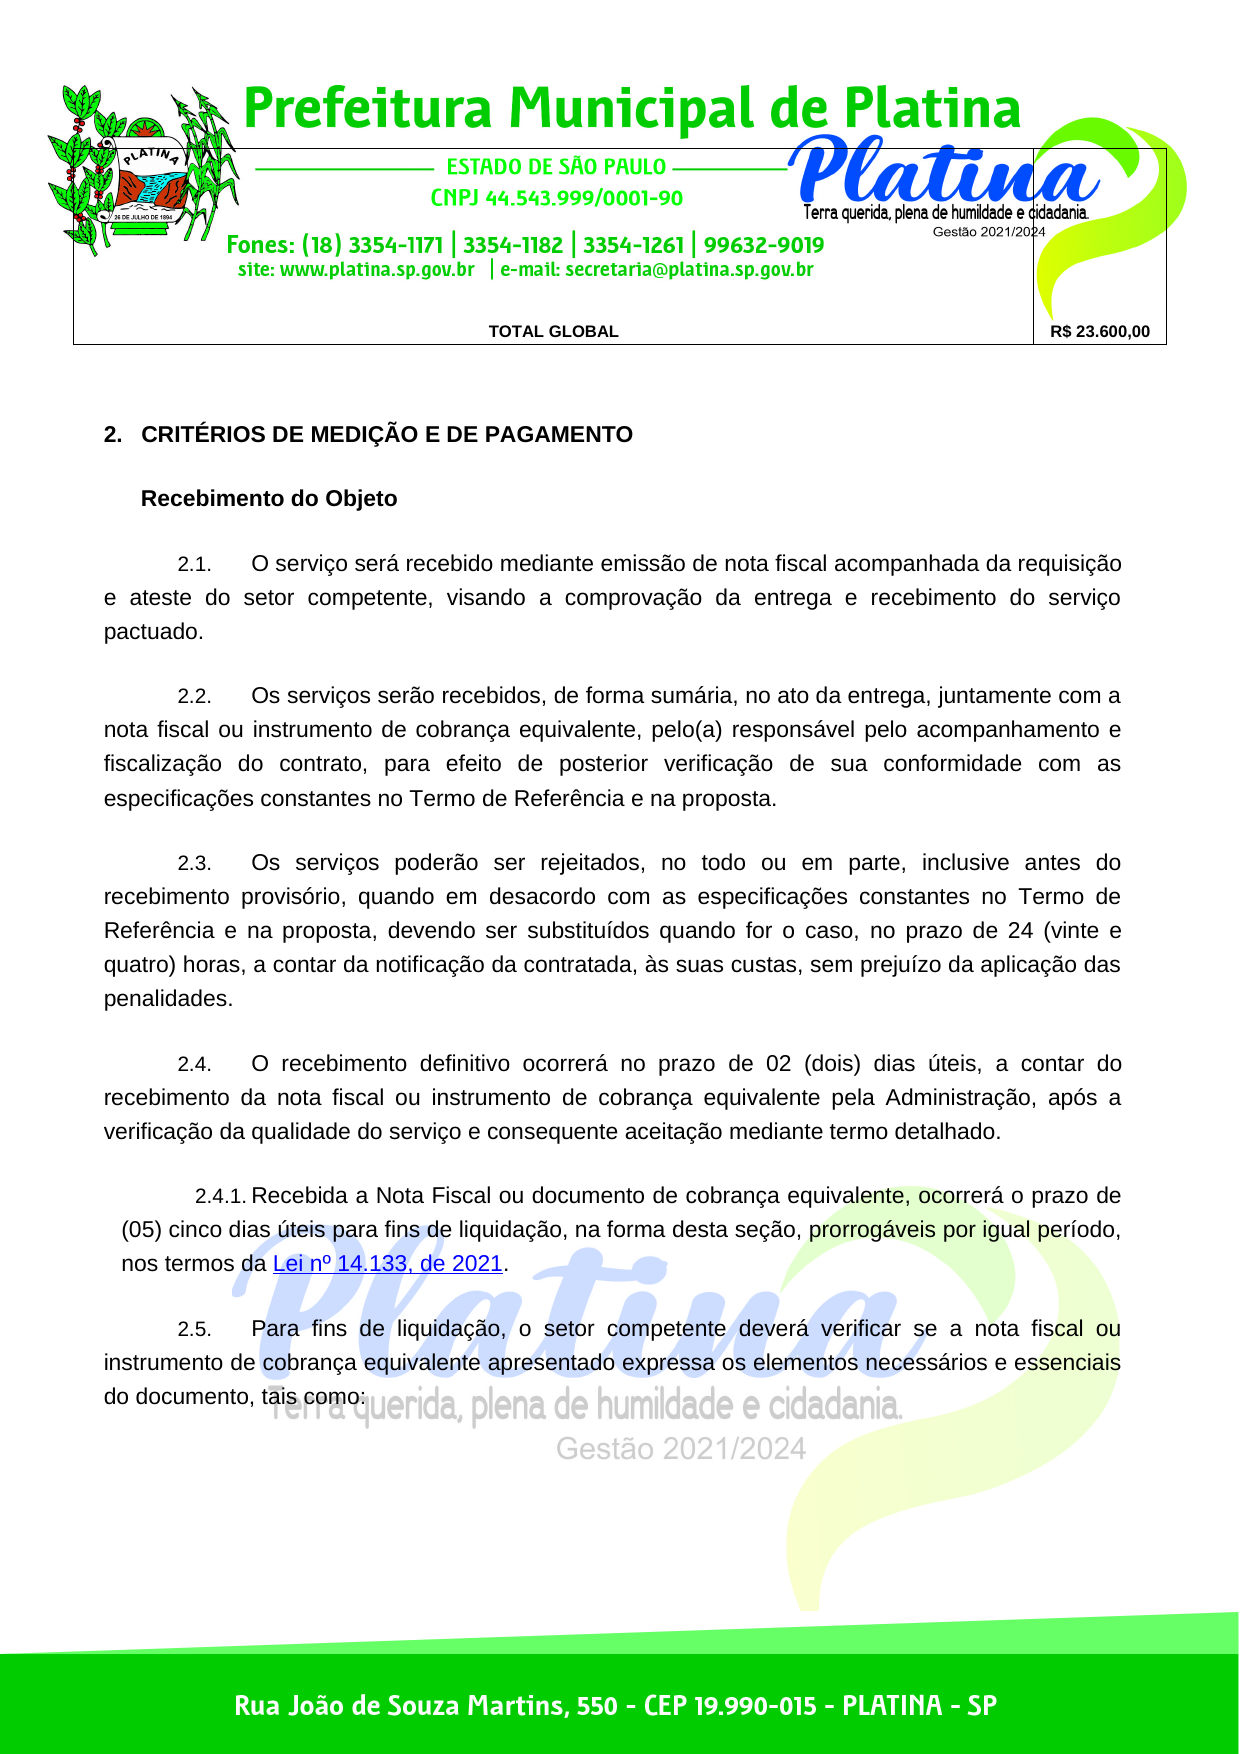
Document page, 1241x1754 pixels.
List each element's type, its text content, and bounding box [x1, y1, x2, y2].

picture [0, 0, 1236, 321]
text Para fins de liquidação, o setor competente deverá verificar se a nota fiscal ou instrumento de cobrança equivalente apresentado expressa os elementos necessários e essenciais do documento, tais como: [103, 1314, 1122, 1409]
picture [0, 1409, 1239, 1754]
text Os serviços poderão ser rejeitados, no todo ou em parte, inclusive antes do recebimento provisório, quando em desacordo com as especificações constantes no Termo de Referência e na proposta, devendo ser substituídos quando for o caso, no prazo de 24 (vinte e quatro) horas, a contar da notificação da contratada, às suas custas, sem prejuízo da aplicação das penalidades. [103, 849, 1122, 1012]
text CRITÉRIOS DE MEDIÇÃO E DE PAGAMENTO [103, 421, 1122, 448]
text O serviço será recebido mediante emissão de nota fiscal acompanhada da requisição e ateste do setor competente, visando a comprovação da entrega e recebimento do serviço pactuado. [103, 549, 1122, 644]
text Recebimento do Objeto [141, 485, 1122, 512]
text Os serviços serão recebidos, de forma sumária, no ato da entrega, juntamente com a nota fiscal ou instrumento de cobrança equivalente, pelo(a) responsável pelo acompanhamento e fiscalização do contrato, para efeito de posterior verificação de sua conformidade com as especificações constantes no Termo de Referência e na proposta. [103, 682, 1122, 811]
picture [232, 1277, 1120, 1314]
table_cell TOTAL GLOBAL [74, 149, 1033, 343]
table_cell R$ 23.600,00 [1034, 149, 1166, 343]
text O recebimento definitivo ocorrerá no prazo de 02 (dois) dias úteis, a contar do recebimento da nota fiscal ou instrumento de cobrança equivalente pela Administração, após a verificação da qualidade do serviço e consequente aceitação mediante termo detalhado. [103, 1049, 1122, 1144]
text Recebida a Nota Fiscal ou documento de cobrança equivalente, ocorrerá o prazo de (05) cinco dias úteis para fins de liquidação, na forma desta seção, prorrogáveis por igual período, nos termos da Lei nº 14.133, de 2021. [121, 1182, 1122, 1277]
